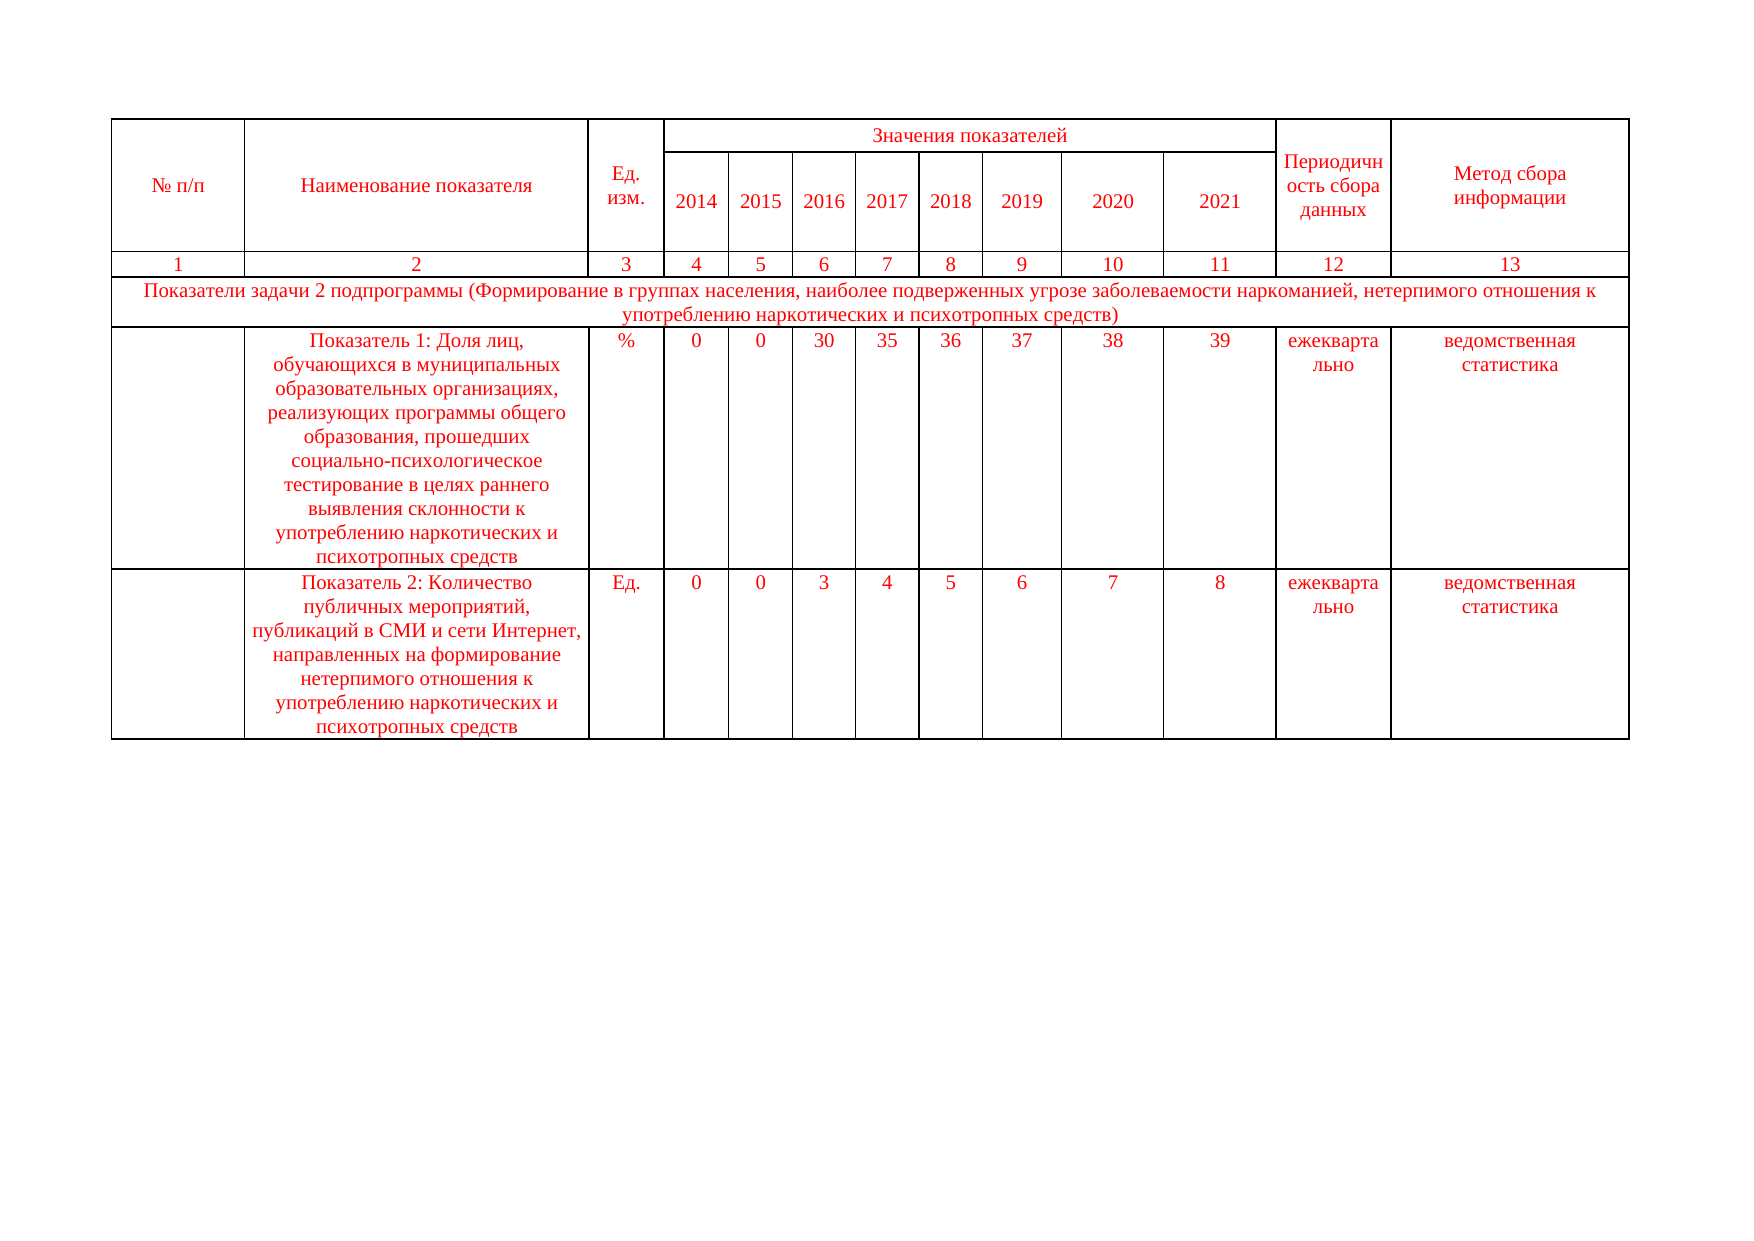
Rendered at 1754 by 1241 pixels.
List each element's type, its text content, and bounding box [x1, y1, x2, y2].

table_cell ведомственная статистика [1392, 328, 1628, 568]
table_cell 36 [920, 328, 982, 568]
table_cell 7 [856, 252, 918, 276]
table_cell 0 [665, 570, 728, 738]
table_cell 2 [245, 252, 587, 276]
table_cell 5 [920, 570, 982, 738]
table_cell [112, 570, 244, 738]
table_cell 2016 [793, 153, 855, 251]
table_cell 2020 [1062, 153, 1163, 251]
table_cell ведомственная статистика [1392, 570, 1628, 738]
table_cell [112, 328, 244, 568]
table_cell 11 [1164, 252, 1275, 276]
table_cell Показатель 1: Доля лиц, обучающихся в муниципальных образовательных организациях, реализующих программы общего образования, прошедших социально-психологическое тестирование в целях раннего выявления склонности к употреблению наркотических и психотропных средств [245, 328, 588, 568]
table_cell Ед. [590, 570, 663, 738]
table_header Периодичность сбора данных [1277, 120, 1390, 251]
table_cell Показатель 2: Количество публичных мероприятий, публикаций в СМИ и сети Интернет, направленных на формирование нетерпимого отношения к употреблению наркотических и психотропных средств [245, 570, 588, 738]
table_cell ежеквартально [1277, 328, 1390, 568]
table_cell 39 [1164, 328, 1275, 568]
table_cell 2019 [983, 153, 1061, 251]
table_cell 4 [665, 252, 728, 276]
table_cell 0 [729, 328, 792, 568]
table_cell 5 [729, 252, 792, 276]
table_cell % [590, 328, 663, 568]
table_cell 8 [920, 252, 982, 276]
table_cell 2015 [729, 153, 792, 251]
table_cell ежеквартально [1277, 570, 1390, 738]
table_cell 6 [793, 252, 855, 276]
table_cell 2014 [665, 153, 728, 251]
table_header Наименование показателя [245, 120, 587, 251]
table_cell 9 [983, 252, 1061, 276]
table_cell 8 [1164, 570, 1275, 738]
table_cell 3 [589, 252, 663, 276]
table_cell 13 [1392, 252, 1628, 276]
table_cell 38 [1062, 328, 1163, 568]
table_cell 3 [793, 570, 855, 738]
table_header Значения показателей [665, 120, 1275, 151]
table_header Ед. изм. [589, 120, 663, 251]
table_cell 30 [793, 328, 855, 568]
table_cell 10 [1062, 252, 1163, 276]
table_cell 6 [983, 570, 1061, 738]
table_cell 2017 [856, 153, 918, 251]
table_cell 35 [856, 328, 918, 568]
table_cell 1 [112, 252, 244, 276]
table_header Метод сбора информации [1392, 120, 1628, 251]
table_cell 4 [856, 570, 918, 738]
table_header № п/п [112, 120, 244, 251]
table_cell 2021 [1164, 153, 1275, 251]
table_cell 0 [665, 328, 728, 568]
table_cell 0 [729, 570, 792, 738]
table_cell 37 [983, 328, 1061, 568]
table_cell Показатели задачи 2 подпрограммы (Формирование в группах населения, наиболее подверженных угрозе заболеваемости наркоманией, нетерпимого отношения к употреблению наркотических и психотропных средств) [112, 278, 1628, 326]
table_cell 12 [1277, 252, 1390, 276]
table_cell 2018 [920, 153, 982, 251]
table_cell 7 [1062, 570, 1163, 738]
